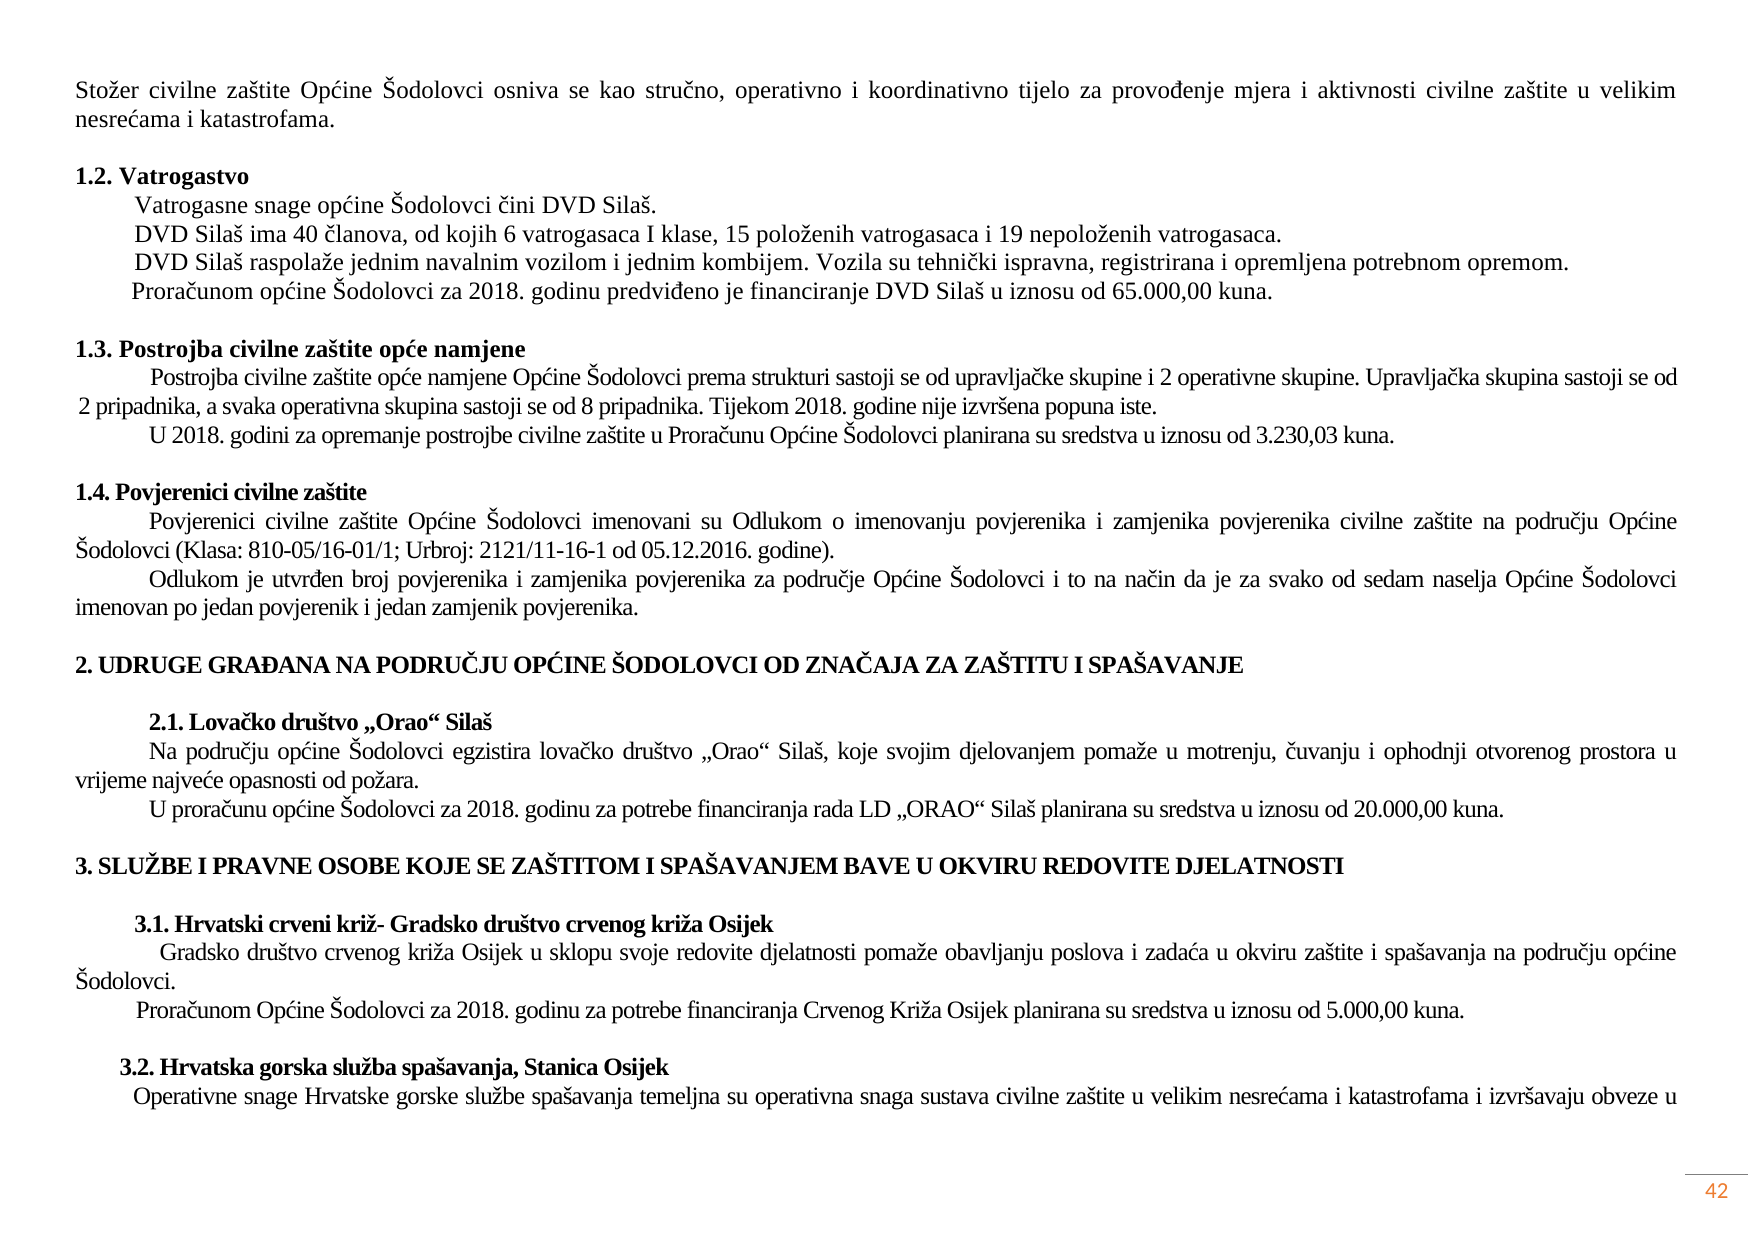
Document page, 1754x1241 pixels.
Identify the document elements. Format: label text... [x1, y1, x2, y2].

text Proračunom Općine Šodolovci za 2018. godinu za potrebe financiranja Crvenog Križa Osijek planirana su sredstva u iznosu od 5.000,00 kuna. [75, 995, 1679, 1024]
text 1.2. Vatrogastvo [75, 161, 1679, 190]
text 1.3. Postrojba civilne zaštite opće namjene [75, 334, 1679, 362]
text Stožer civilne zaštite Općine Šodolovci osniva se kao stručno, operativno i koordinativno tijelo za provođenje mjera i aktivnosti civilne zaštite u velikim nesrećama i katastrofama. [75, 75, 1679, 132]
text Vatrogasne snage općine Šodolovci čini DVD Silaš. [134, 190, 1679, 219]
text Postrojba civilne zaštite opće namjene Općine Šodolovci prema strukturi sastoji se od upravljačke skupine i 2 operativne skupine. Upravljačka skupina sastoji se od 2 pripadnika, a svaka operativna skupina sastoji se od 8 pripadnika. Tijekom 2018. godine nije izvršena popuna iste. [78, 362, 1679, 420]
text Proračunom općine Šodolovci za 2018. godinu predviđeno je financiranje DVD Silaš u iznosu od 65.000,00 kuna. [78, 276, 1679, 305]
text 1.4. Povjerenici civilne zaštite [75, 477, 1679, 506]
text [75, 1081, 1679, 1110]
text 2. UDRUGE GRAĐANA NA PODRUČJU OPĆINE ŠODOLOVCI OD ZNAČAJA ZA ZAŠTITU I SPAŠAVANJE [75, 650, 1679, 679]
text U 2018. godini za opremanje postrojbe civilne zaštite u Proračunu Općine Šodolovci planirana su sredstva u iznosu od 3.230,03 kuna. [75, 420, 1679, 449]
text Gradsko društvo crvenog križa Osijek u sklopu svoje redovite djelatnosti pomaže obavljanju poslova i zadaća u okviru zaštite i spašavanja na području općine Šodolovci. [75, 937, 1679, 995]
text U proračunu općine Šodolovci za 2018. godinu za potrebe financiranja rada LD „ORAO“ Silaš planirana su sredstva u iznosu od 20.000,00 kuna. [75, 794, 1679, 822]
text 2.1. Lovačko društvo „Orao“ Silaš [75, 707, 1679, 736]
text Na području općine Šodolovci egzistira lovačko društvo „Orao“ Silaš, koje svojim djelovanjem pomaže u motrenju, čuvanju i ophodnji otvorenog prostora u vrijeme najveće opasnosti od požara. [75, 736, 1679, 794]
text 3.1. Hrvatski crveni križ- Gradsko društvo crvenog križa Osijek [75, 909, 1679, 937]
text 3. SLUŽBE I PRAVNE OSOBE KOJE SE ZAŠTITOM I SPAŠAVANJEM BAVE U OKVIRU REDOVITE DJELATNOSTI [75, 851, 1679, 880]
text Odlukom je utvrđen broj povjerenika i zamjenika povjerenika za područje Općine Šodolovci i to na način da je za svako od sedam naselja Općine Šodolovci imenovan po jedan povjerenik i jedan zamjenik povjerenika. [75, 564, 1679, 621]
text DVD Silaš ima 40 članova, od kojih 6 vatrogasaca I klase, 15 položenih vatrogasaca i 19 nepoloženih vatrogasaca. [134, 219, 1679, 247]
text 3.2. Hrvatska gorska služba spašavanja, Stanica Osijek [119, 1052, 1679, 1081]
text DVD Silaš raspolaže jednim navalnim vozilom i jednim kombijem. Vozila su tehnički ispravna, registrirana i opremljena potrebnom opremom. [134, 247, 1679, 276]
text Povjerenici civilne zaštite Općine Šodolovci imenovani su Odlukom o imenovanju povjerenika i zamjenika povjerenika civilne zaštite na području Općine Šodolovci (Klasa: 810-05/16-01/1; Urbroj: 2121/11-16-1 od 05.12.2016. godine). [75, 506, 1679, 564]
